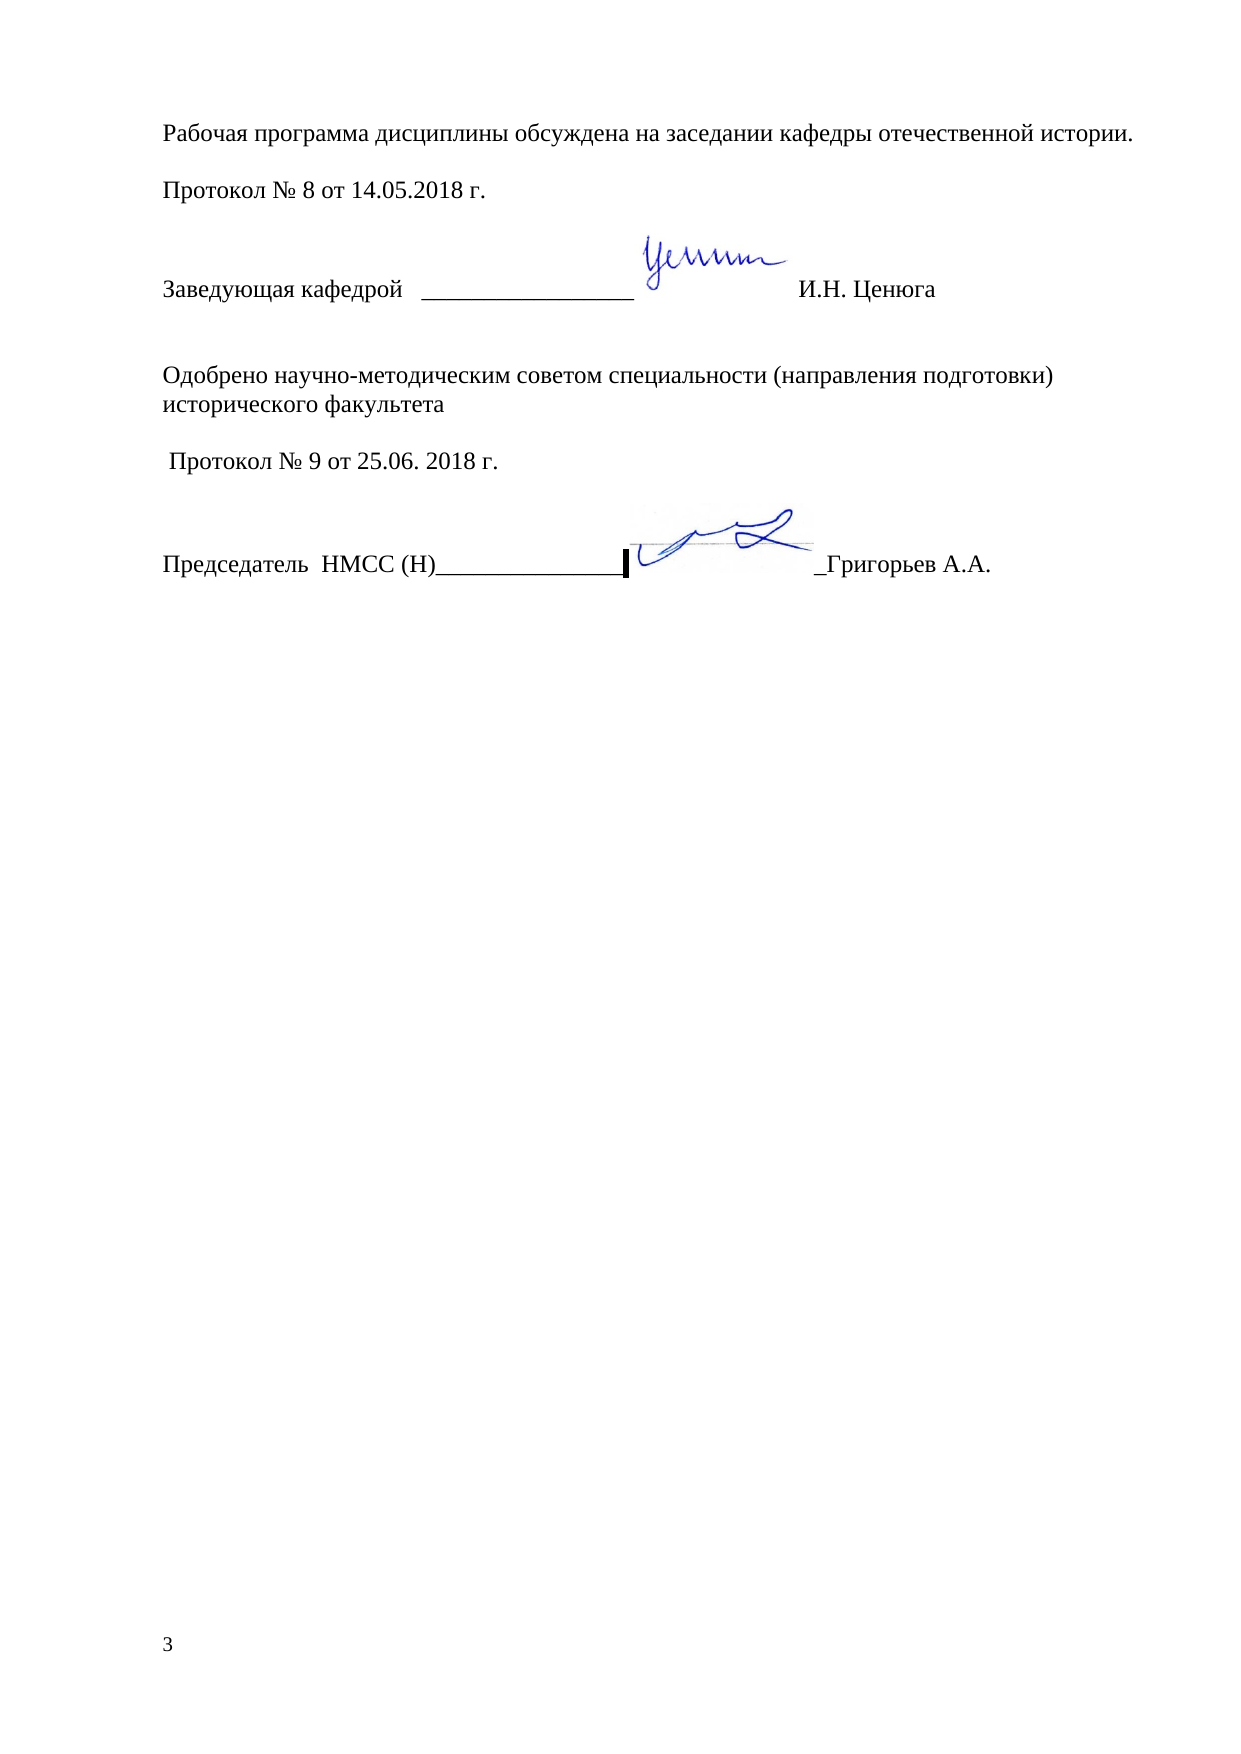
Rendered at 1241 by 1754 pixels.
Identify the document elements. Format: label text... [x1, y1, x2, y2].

text Рабочая программа дисциплины обсуждена на заседании кафедры отечественной истории. [162, 118, 1167, 147]
text Председатель НМСС (Н)_______________ _Григорьев А.А. [162, 504, 629, 578]
text Протокол № 8 от 14.05.2018 г. [162, 176, 1167, 204]
picture [633, 233, 798, 298]
text Протокол № 9 от 25.06. 2018 г. [162, 446, 1167, 475]
text Заведующая кафедрой _________________И.Н. Ценюга [162, 233, 1167, 303]
picture [629, 503, 814, 573]
text Одобрено научно-методическим советом специальности (направления подготовки) исторического факультета [162, 360, 1167, 418]
